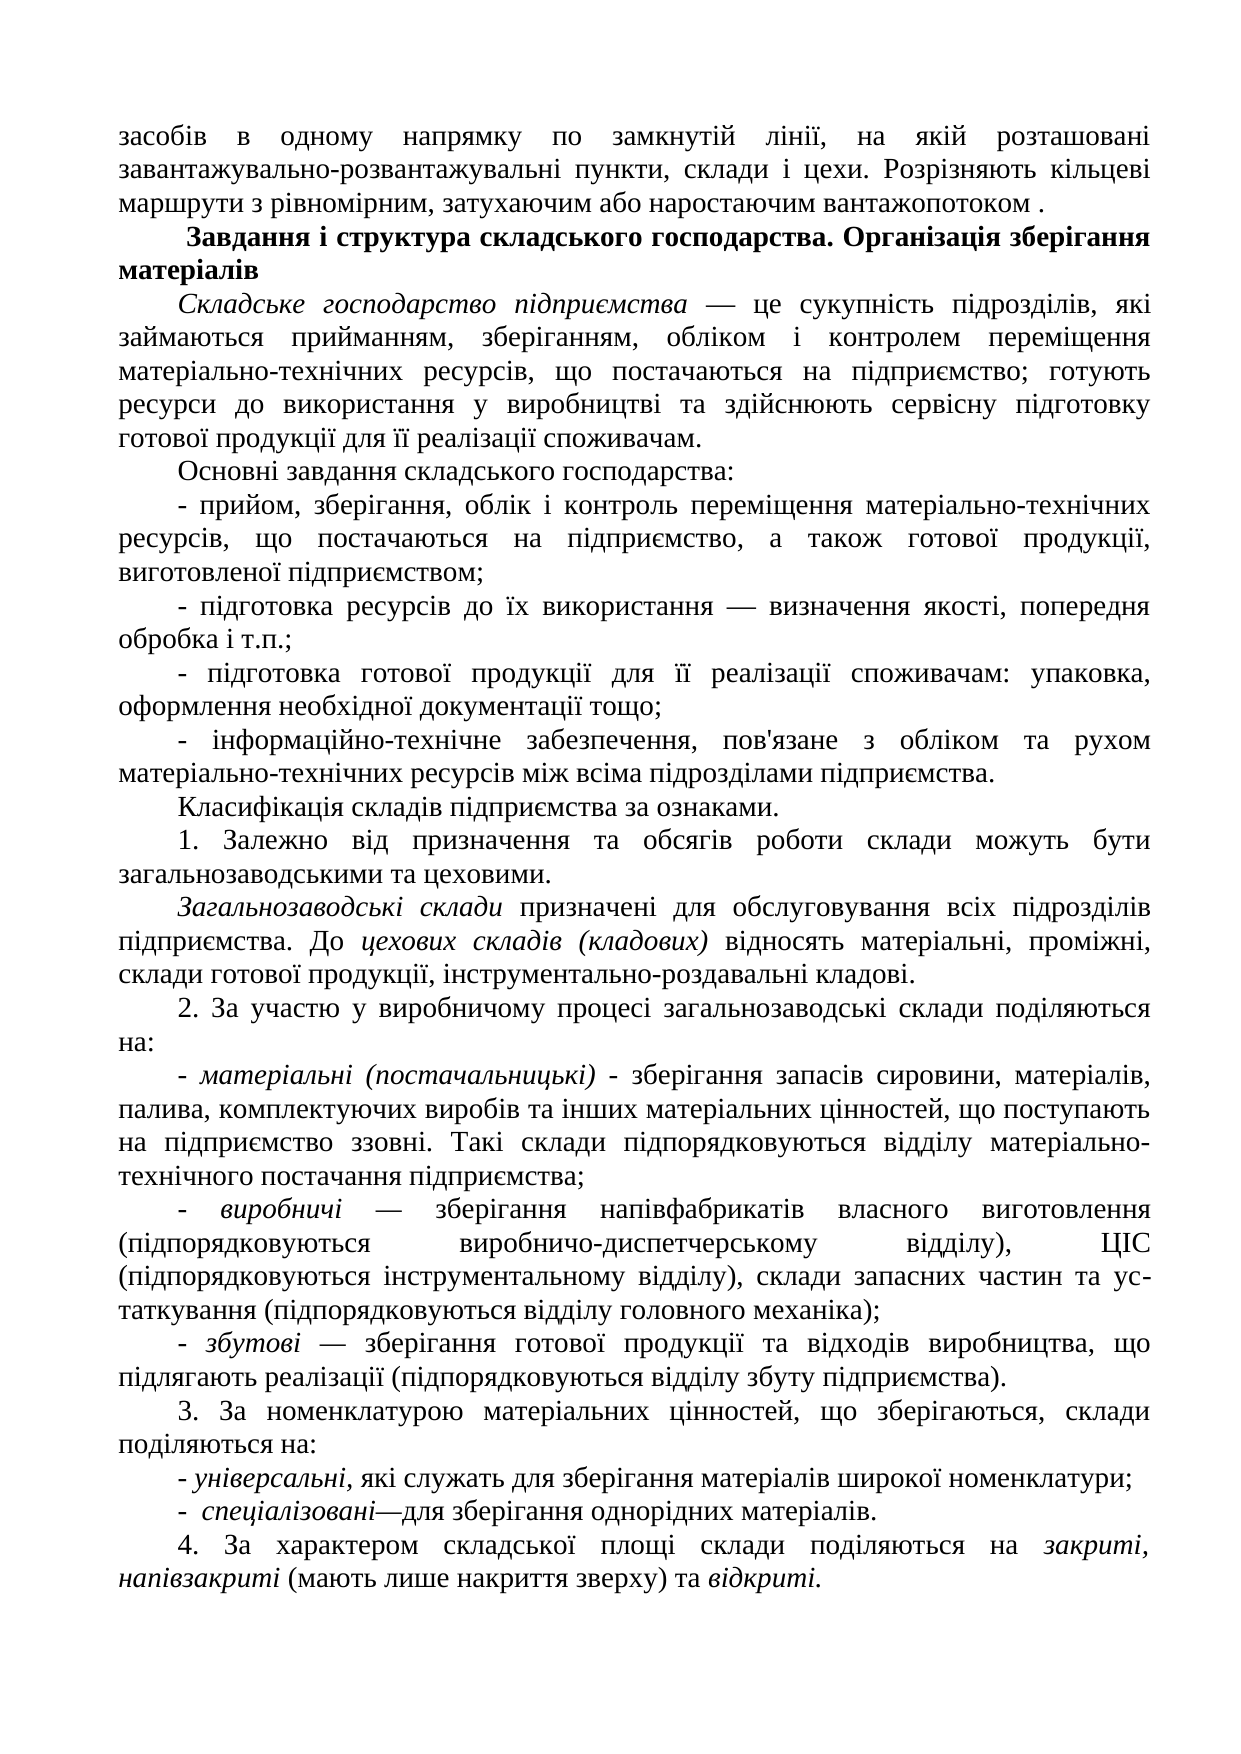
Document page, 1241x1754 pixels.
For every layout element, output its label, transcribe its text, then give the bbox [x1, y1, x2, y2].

text - виробничі — зберігання напівфабрикатів власного виготовлення (підпорядковуються виробничо-диспетчерському відділу), ЦІС (підпорядковуються інструментальному відділу), склади запасних частин та устаткування (підпорядковуються відділу головного механіка); [118, 1191, 1152, 1326]
text - спеціалізовані—для зберігання однорідних матеріалів. [118, 1493, 1152, 1527]
text Класифікація складів підприємства за ознаками. [118, 789, 1152, 822]
text Складське господарство підприємства — це сукупність підрозділів, які займаються прийманням, зберіганням, обліком і контролем переміщення матеріально-технічних ресурсів, що постачаються на підприємство; готують ресурси до використання у виробництві та здійснюють сервісну підготовку готової продукції для її реалізації споживачам. [118, 286, 1152, 453]
text - універсальні, які служать для зберігання матеріалів широкої номенклатури; [118, 1460, 1152, 1493]
text - матеріальні (постачальницькі) - зберігання запасів сировини, матеріалів, палива, комплектуючих виробів та інших матеріальних цінностей, що поступають на підприємство ззовні. Такі склади підпорядковуються відділу матеріально-технічного постачання підприємства; [118, 1057, 1152, 1191]
text 2. За участю у виробничому процесі загальнозаводські склади поділяються на: [118, 990, 1152, 1057]
text Завдання і структура складського господарства. Організація зберігання матеріалів [118, 219, 1152, 286]
text - збутові — зберігання готової продукції та відходів виробництва, що підлягають реалізації (підпорядковуються відділу збуту підприємства). [118, 1326, 1152, 1393]
text 3. За номенклатурою матеріальних цінностей, що зберігаються, склади поділяються на: [118, 1393, 1152, 1460]
text - підготовка готової продукції для її реалізації споживачам: упаковка, оформлення необхідної документації тощо; [118, 655, 1152, 722]
text - прийом, зберігання, облік і контроль переміщення матеріально-технічних ресурсів, що постачаються на підприємство, а також готової продукції, виготовленої підприємством; [118, 487, 1152, 588]
text - підготовка ресурсів до їх використання — визначення якості, попередня обробка і т.п.; [118, 588, 1152, 655]
text Основні завдання складського господарства: [118, 453, 1152, 487]
text 1. Залежно від призначення та обсягів роботи склади можуть бути загальнозаводськими та цеховими. [118, 822, 1152, 889]
text - інформаційно-технічне забезпечення, пов'язане з обліком та рухом матеріально-технічних ресурсів між всіма підрозділами підприємства. [118, 722, 1152, 789]
text Загальнозаводські склади призначені для обслуговування всіх підрозділів підприємства. До цехових складів (кладових) відносять матеріальні, проміжні, склади готової продукції, інструментально-роздавальні кладові. [118, 889, 1152, 990]
text 4. За характером складської площі склади поділяються на закриті, напівзакриті (мають лише накриття зверху) та відкриті. [118, 1527, 1152, 1594]
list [118, 118, 1152, 219]
